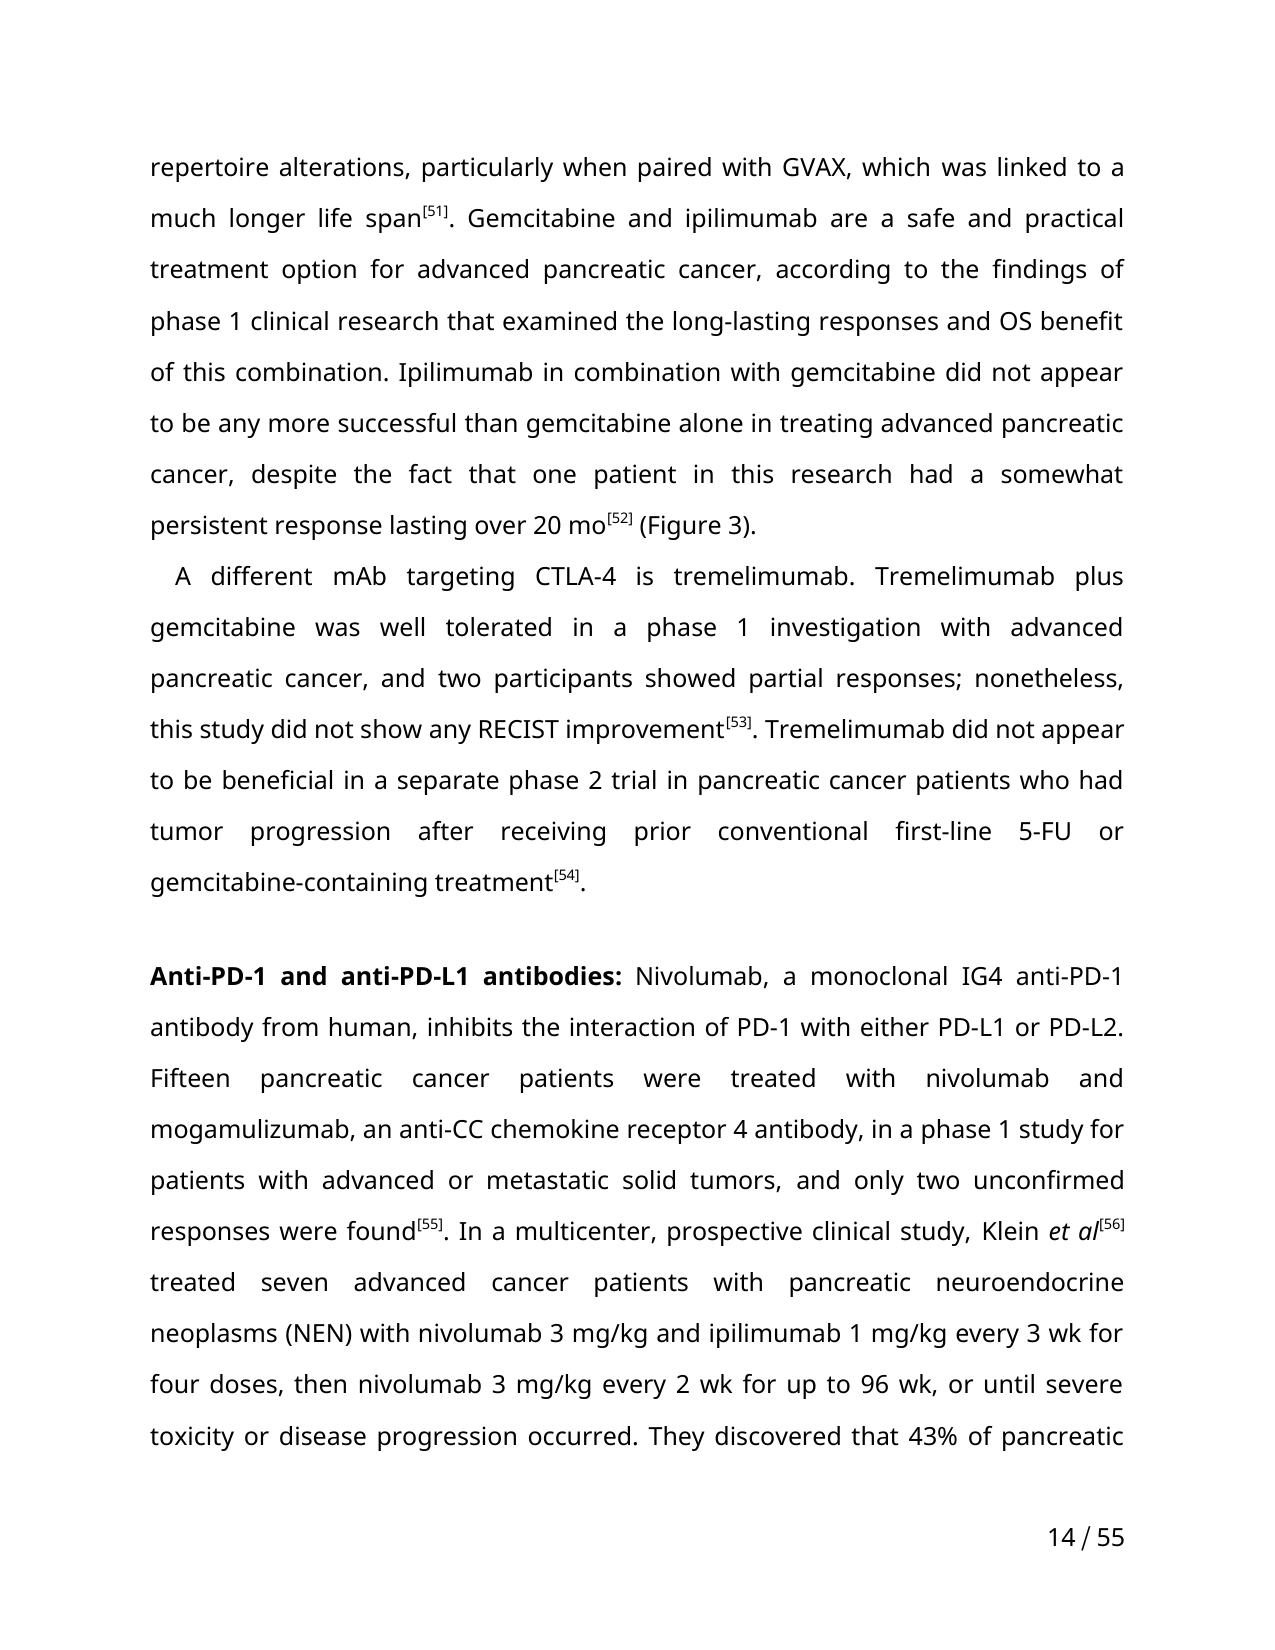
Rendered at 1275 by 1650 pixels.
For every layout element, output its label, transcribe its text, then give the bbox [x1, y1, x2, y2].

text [150, 959, 1125, 1452]
text A different mAb targeting CTLA-4 is tremelimumab. Tremelimumab plus gemcitabine was well tolerated in a phase 1 investigation with advanced pancreatic cancer, and two participants showed partial responses; nonetheless, this study did not show any RECIST improvement[53]. Tremelimumab did not appear to be beneficial in a separate phase 2 trial in pancreatic cancer patients who had tumor progression after receiving prior conventional first-line 5-FU or gemcitabine-containing treatment[54]. [150, 558, 1125, 899]
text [150, 150, 1125, 541]
